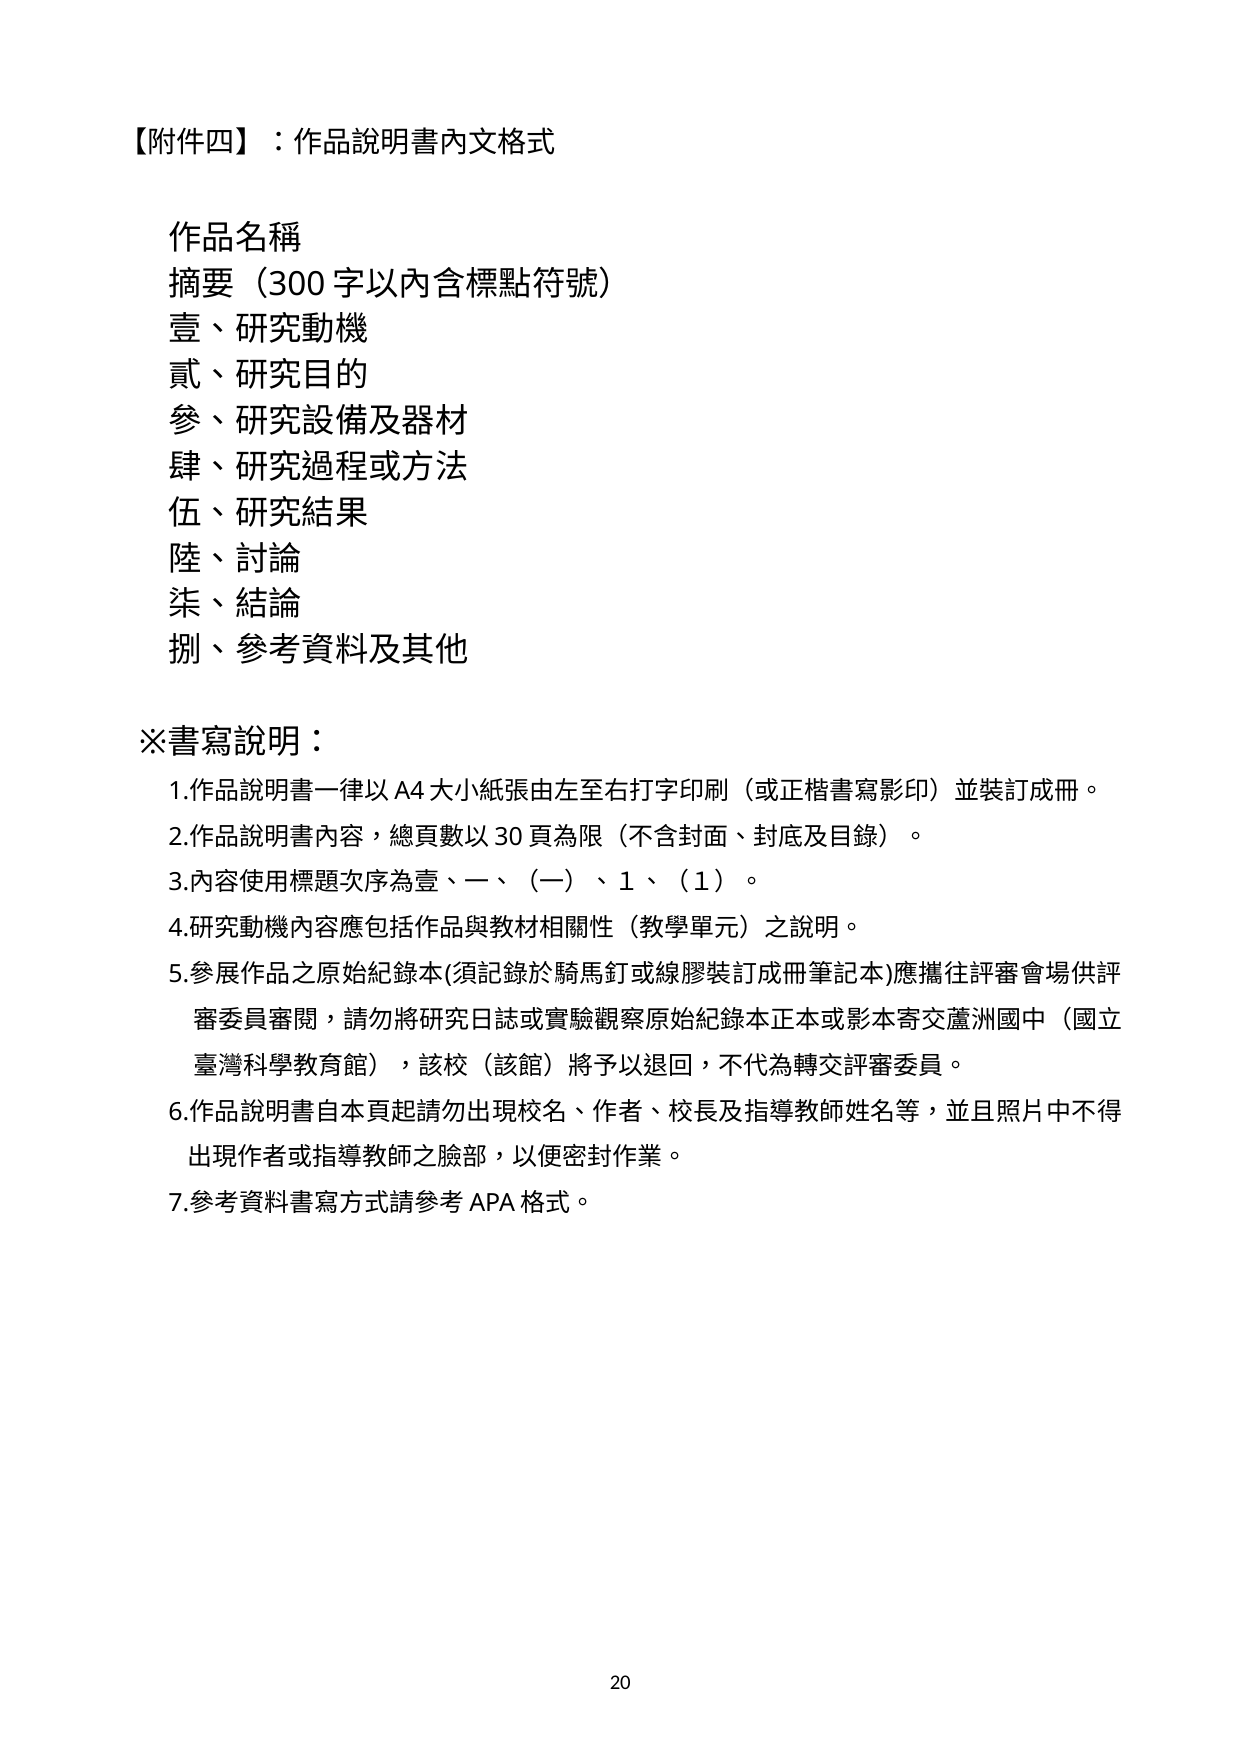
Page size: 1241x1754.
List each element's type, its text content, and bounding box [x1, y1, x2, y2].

text 4.研究動機內容應包括作品與教材相關性（教學單元）之說明。 [168, 900, 1122, 946]
text 陸、討論 [168, 533, 1122, 579]
text 作品名稱 [168, 212, 1122, 258]
text 伍、研究結果 [168, 487, 1122, 533]
text 肆、研究過程或方法 [168, 442, 1122, 487]
text 【附件四】：作品說明書內文格式 [118, 118, 1122, 160]
text 1.作品說明書一律以A4大小紙張由左至右打字印刷（或正楷書寫影印）並裝訂成冊。 [168, 762, 1122, 808]
text 柒、結論 [168, 579, 1122, 625]
text 5.參展作品之原始紀錄本(須記錄於騎馬釘或線膠裝訂成冊筆記本)應攜往評審會場供評審委員審閱，請勿將研究日誌或實驗觀察原始紀錄本正本或影本寄交蘆洲國中（國立臺灣科學教育館），該校（該館）將予以退回，不代為轉交評審委員。 [168, 946, 1122, 1083]
text 捌、參考資料及其他 [168, 625, 1122, 671]
text 6.作品說明書自本頁起請勿出現校名、作者、校長及指導教師姓名等，並且照片中不得出現作者或指導教師之臉部，以便密封作業。 [168, 1083, 1122, 1175]
text ※書寫說明： [139, 717, 1122, 762]
text 3.內容使用標題次序為壹、一、（一）、１、（１）。 [168, 854, 1122, 900]
text 7.參考資料書寫方式請參考APA格式。 [168, 1175, 1122, 1221]
text 2.作品說明書內容，總頁數以30頁為限（不含封面、封底及目錄）。 [168, 808, 1122, 854]
text 壹、研究動機 [168, 304, 1122, 350]
text 貳、研究目的 [168, 350, 1122, 396]
text 摘要（300字以內含標點符號） [168, 258, 1122, 304]
text 參、研究設備及器材 [168, 396, 1122, 442]
